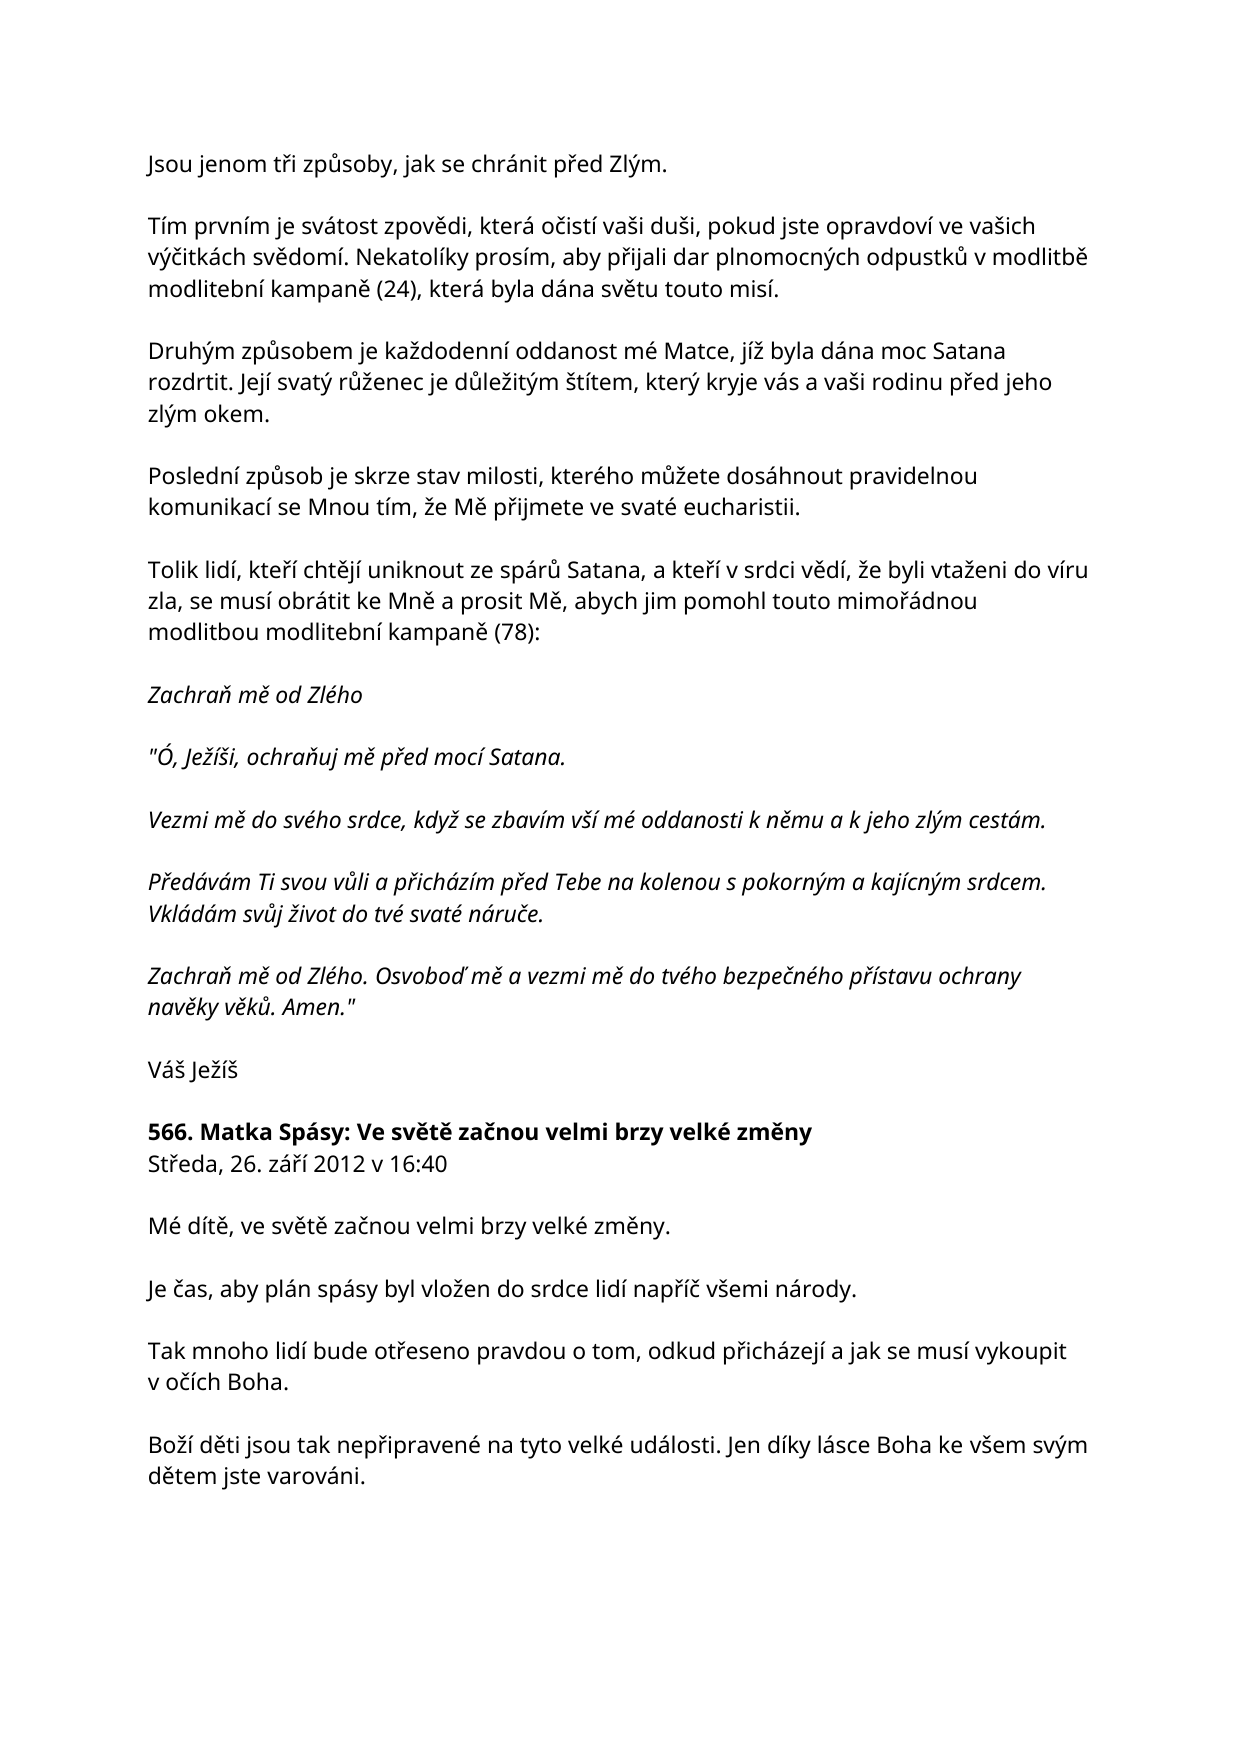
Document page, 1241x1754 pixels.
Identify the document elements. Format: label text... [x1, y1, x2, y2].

text Mé dítě, ve světě začnou velmi brzy velké změny. [148, 1210, 1093, 1241]
text Tak mnoho lidí bude otřeseno pravdou o tom, odkud přicházejí a jak se musí vykoupit v očích Boha. [148, 1335, 1093, 1398]
text Vezmi mě do svého srdce, když se zbavím vší mé oddanosti k němu a k jeho zlým cestám. [148, 804, 1093, 835]
text Jsou jenom tři způsoby, jak se chránit před Zlým. [148, 148, 1093, 179]
text 566. Matka Spásy: Ve světě začnou velmi brzy velké změny [148, 1116, 1093, 1148]
text "Ó, Ježíši, ochraňuj mě před mocí Satana. [148, 741, 1093, 773]
text Zachraň mě od Zlého [148, 679, 1093, 710]
text Vkládám svůj život do tvé svaté náruče. [148, 898, 1093, 929]
text Je čas, aby plán spásy byl vložen do srdce lidí napříč všemi národy. [148, 1273, 1093, 1304]
text Tím prvním je svátost zpovědi, která očistí vaši duši, pokud jste opravdoví ve vašich výčitkách svědomí. Nekatolíky prosím, aby přijali dar plnomocných odpustků v modlitbě modlitební kampaně (24), která byla dána světu touto misí. [148, 210, 1093, 304]
text Středa, 26. září 2012 v 16:40 [148, 1148, 1093, 1179]
text Váš Ježíš [148, 1023, 1093, 1085]
text Zachraň mě od Zlého. Osvoboď mě a vezmi mě do tvého bezpečného přístavu ochrany navěky věků. Amen." [148, 960, 1093, 1023]
text Poslední způsob je skrze stav milosti, kterého můžete dosáhnout pravidelnou komunikací se Mnou tím, že Mě přijmete ve svaté eucharistii. [148, 460, 1093, 523]
text Druhým způsobem je každodenní oddanost mé Matce, jíž byla dána moc Satana rozdrtit. Její svatý růženec je důležitým štítem, který kryje vás a vaši rodinu před jeho zlým okem. [148, 335, 1093, 429]
text Boží děti jsou tak nepřipravené na tyto velké události. Jen díky lásce Boha ke všem svým dětem jste varováni. [148, 1429, 1093, 1491]
text Předávám Ti svou vůli a přicházím před Tebe na kolenou s pokorným a kajícným srdcem. [148, 866, 1093, 898]
text Tolik lidí, kteří chtějí uniknout ze spárů Satana, a kteří v srdci vědí, že byli vtaženi do víru zla, se musí obrátit ke Mně a prosit Mě, abych jim pomohl touto mimořádnou modlitbou modlitební kampaně (78): [148, 554, 1093, 648]
